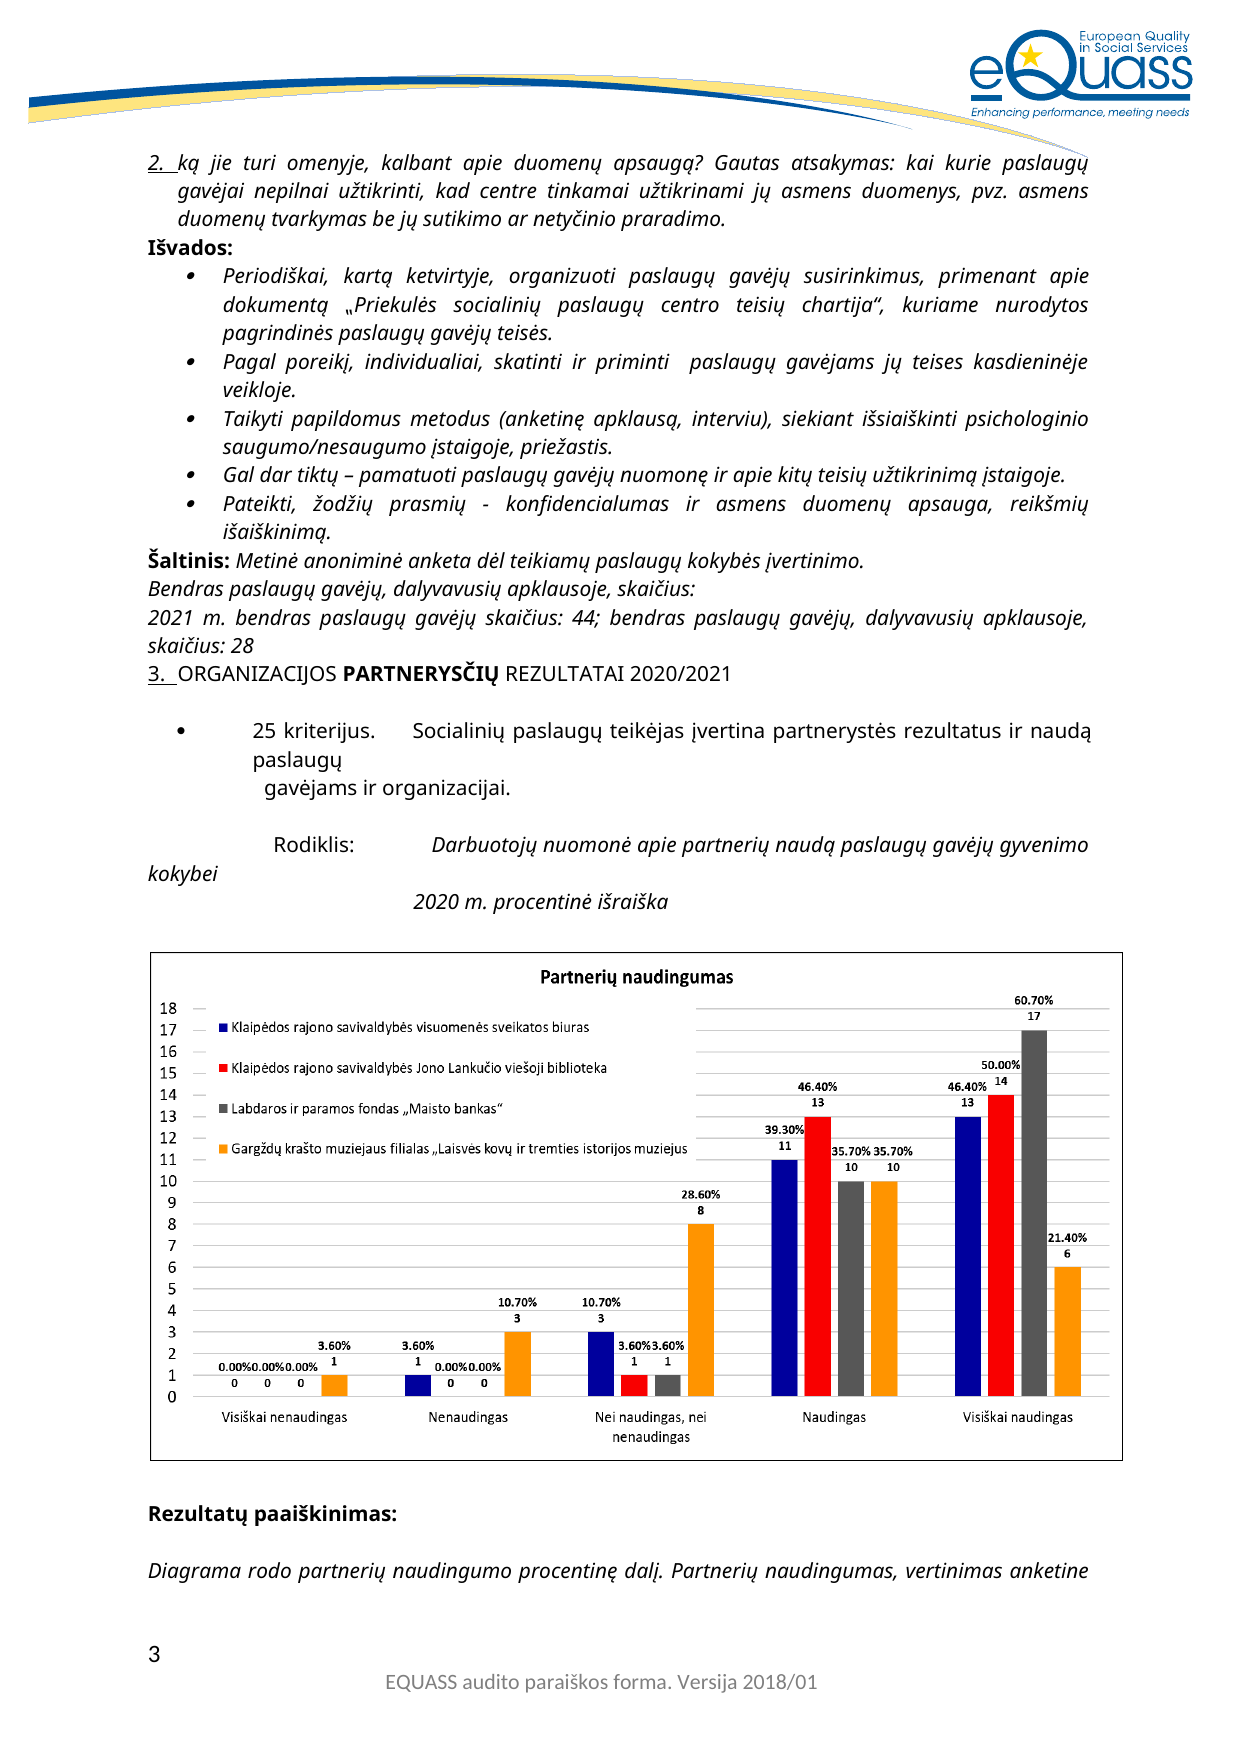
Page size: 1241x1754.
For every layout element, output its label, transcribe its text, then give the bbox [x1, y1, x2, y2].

list Pagal poreikį, individualiai, skatinti ir priminti paslaugų gavėjams jų teises kasdieninėje veikloje. [185, 347, 1092, 404]
list Taikyti papildomus metodus (anketinę apklausą, interviu), siekiant išsiaiškinti psichologinio saugumo/nesaugumo įstaigoje, priežastis. [185, 404, 1092, 461]
text Išvados: [148, 233, 1092, 261]
list Gal dar tiktų – pamatuoti paslaugų gavėjų nuomonę ir apie kitų teisių užtikrinimą įstaigoje. [185, 461, 1092, 489]
text Šaltinis: Metinė anoniminė anketa dėl teikiamų paslaugų kokybės įvertinimo. [148, 546, 1092, 574]
text Rodiklis: Darbuotojų nuomonė apie partnerių naudą paslaugų gavėjų gyvenimo kokybei [148, 830, 1092, 887]
text Bendras paslaugų gavėjų, dalyvavusių apklausoje, skaičius: [148, 574, 1092, 603]
text Rezultatų paaiškinimas: [148, 1499, 1092, 1528]
text 2020 m. procentinė išraiška [148, 887, 1092, 916]
list Periodiškai, kartą ketvirtyje, organizuoti paslaugų gavėjų susirinkimus, primenant apie dokumentą ⹂Priekulės socialinių paslaugų centro teisių chartija“, kuriame nurodytos pagrindinės paslaugų gavėjų teisės. [185, 261, 1092, 347]
list ORGANIZACIJOS PARTNERYSČIŲ REZULTATAI 2020/2021 [148, 659, 1092, 688]
text 2021 m. bendras paslaugų gavėjų skaičius: 44; bendras paslaugų gavėjų, dalyvavusių apklausoje, skaičius: 28 [148, 603, 1092, 659]
text gavėjams ir organizacijai. [177, 773, 1092, 802]
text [148, 1556, 1092, 1585]
list ką jie turi omenyje, kalbant apie duomenų apsaugą? Gautas atsakymas: kai kurie paslaugų gavėjai nepilnai užtikrinti, kad centre tinkamai užtikrinami jų asmens duomenys, pvz. asmens duomenų tvarkymas be jų sutikimo ar netyčinio praradimo. [148, 148, 1092, 233]
list 25 kriterijus. Socialinių paslaugų teikėjas įvertina partnerystės rezultatus ir naudą paslaugų [177, 716, 1092, 773]
list Pateikti, žodžių prasmių - konfidencialumas ir asmens duomenų apsauga, reikšmių išaiškinimą. [185, 489, 1092, 546]
